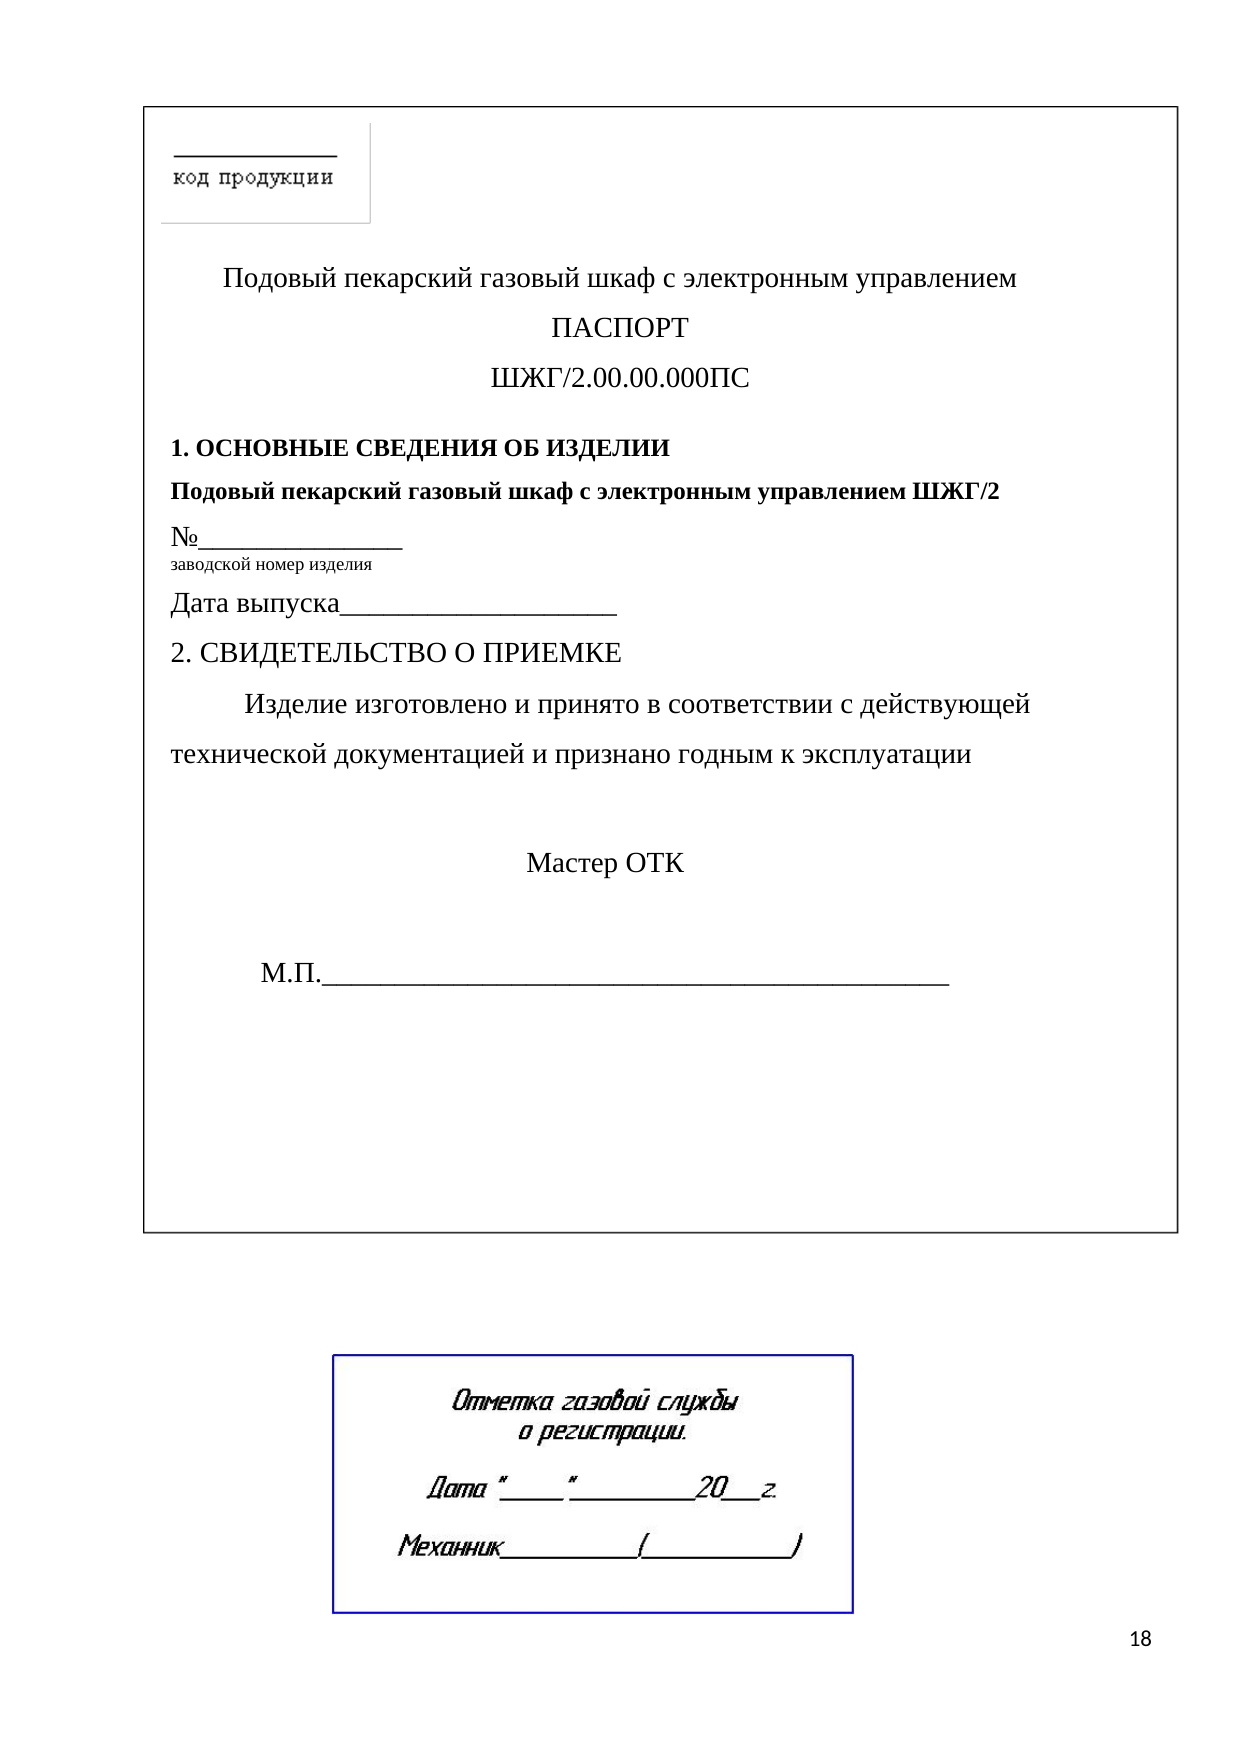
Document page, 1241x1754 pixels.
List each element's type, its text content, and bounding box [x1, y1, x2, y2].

picture [143, 106, 1182, 1237]
text Подовый пекарский газовый шкаф с электронным управлением [89, 260, 1152, 293]
text ПАСПОРТ [89, 310, 1152, 344]
picture [331, 1354, 855, 1615]
text ШЖГ/2.00.00.000ПС [89, 360, 1152, 394]
